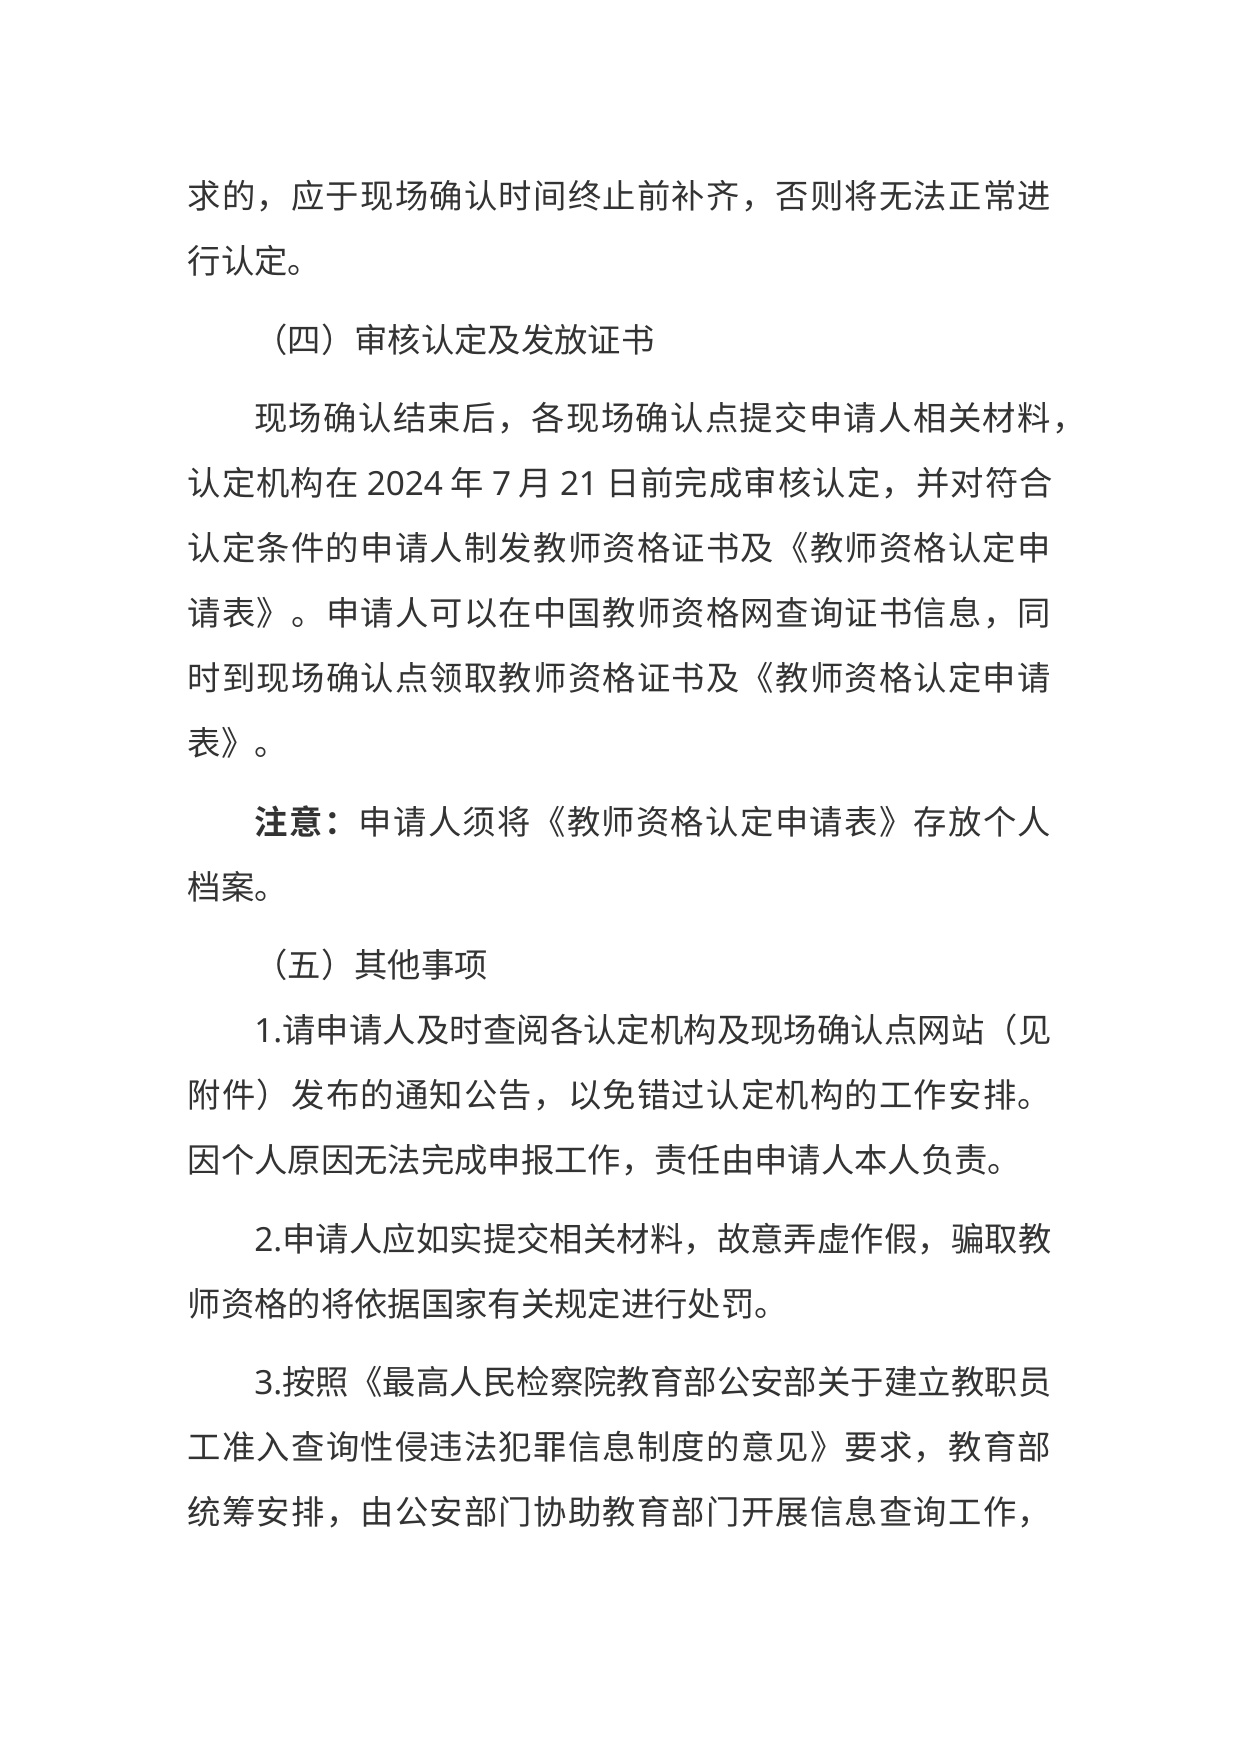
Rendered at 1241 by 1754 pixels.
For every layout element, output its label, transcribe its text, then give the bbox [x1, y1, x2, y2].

text 2.申请人应如实提交相关材料，故意弄虚作假，骗取教师资格的将依据国家有关规定进行处罚。 [187, 1204, 1053, 1334]
text 1.请申请人及时查阅各认定机构及现场确认点网站（见附件）发布的通知公告，以免错过认定机构的工作安排。因个人原因无法完成申报工作，责任由申请人本人负责。 [187, 996, 1053, 1191]
text 现场确认结束后，各现场确认点提交申请人相关材料，认定机构在2024年7月21日前完成审核认定，并对符合认定条件的申请人制发教师资格证书及《教师资格认定申请表》。申请人可以在中国教师资格网查询证书信息，同时到现场确认点领取教师资格证书及《教师资格认定申请表》。 [187, 384, 1053, 774]
text （四）审核认定及发放证书 [187, 305, 1053, 370]
text 注意：申请人须将《教师资格认定申请表》存放个人档案。 [187, 787, 1053, 917]
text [187, 1348, 1053, 1543]
text （五）其他事项 [187, 931, 1053, 996]
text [187, 162, 1053, 292]
